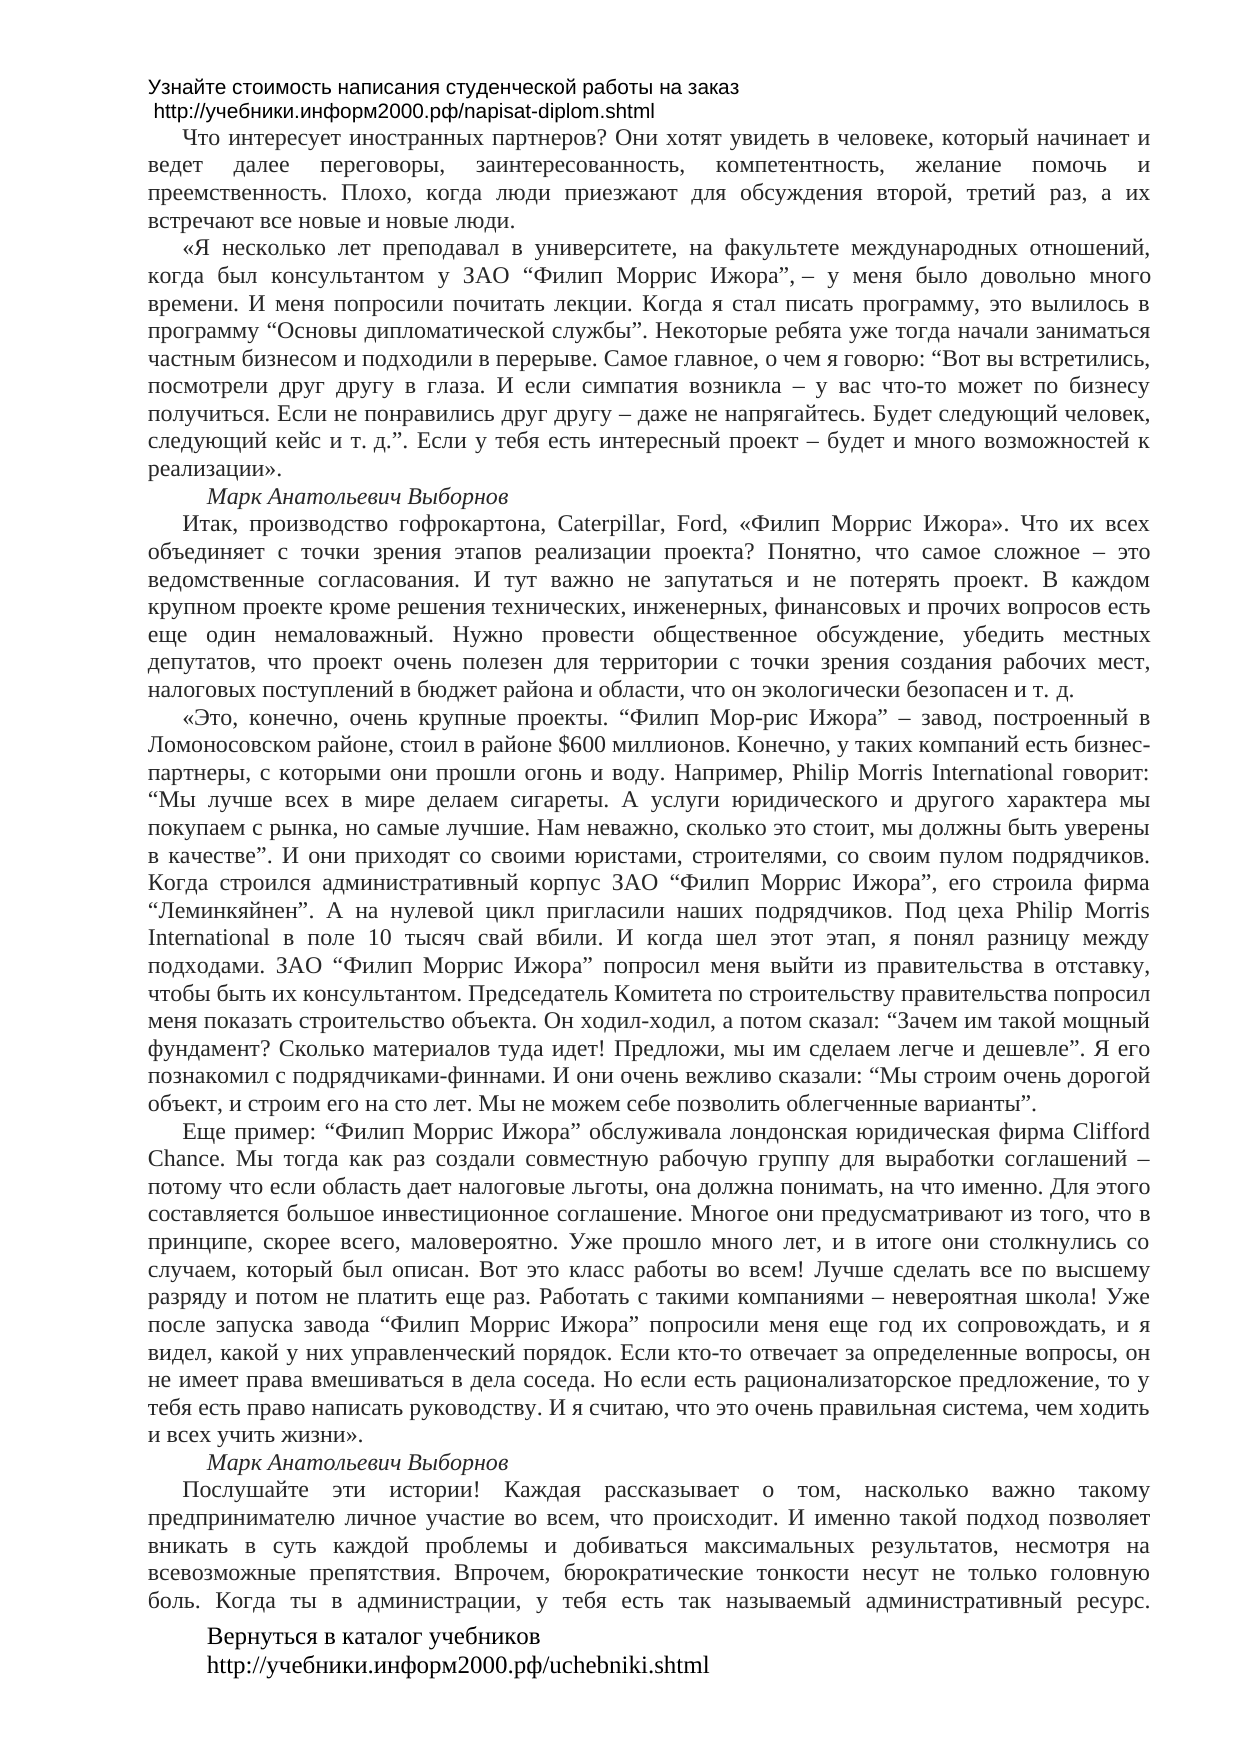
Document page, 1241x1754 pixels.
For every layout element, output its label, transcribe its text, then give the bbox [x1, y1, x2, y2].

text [148, 1476, 1152, 1613]
text Еще пример: “Филип Моррис Ижора” обслуживала лондонская юридическая фирма Clifford Chance. Мы тогда как раз создали совместную рабочую группу для выработки соглашений – потому что если область дает налоговые льготы, она должна понимать, на что именно. Для этого составляется большое инвестиционное соглашение. Многое они предусматривают из того, что в принципе, скорее всего, маловероятно. Уже прошло много лет, и в итоге они столкнулись со случаем, который был описан. Вот это класс работы во всем! Лучше сделать все по высшему разряду и потом не платить еще раз. Работать с такими компаниями – невероятная школа! Уже после запуска завода “Филип Моррис Ижора” попросили меня еще год их сопровождать, и я видел, какой у них управленческий порядок. Если кто-то отвечает за определенные вопросы, он не имеет права вмешиваться в дела соседа. Но если есть рационализаторское предложение, то у тебя есть право написать руководству. И я считаю, что это очень правильная система, чем ходить и всех учить жизни». [148, 1117, 1152, 1448]
text «Я несколько лет преподавал в университете, на факультете международных отношений, когда был консультантом у ЗАО “Филип Моррис Ижора”, – у меня было довольно много времени. И меня попросили почитать лекции. Когда я стал писать программу, это вылилось в программу “Основы дипломатической службы”. Некоторые ребята уже тогда начали заниматься частным бизнесом и подходили в перерыве. Самое главное, о чем я говорю: “Вот вы встретились, посмотрели друг другу в глаза. И если симпатия возникла – у вас что-то может по бизнесу получиться. Если не понравились друг другу – даже не напрягайтесь. Будет следующий человек, следующий кейс и т. д.”. Если у тебя есть интересный проект – будет и много возможностей к реализации». [148, 233, 1152, 482]
text Марк Анатольевич Выборнов [148, 1448, 1152, 1476]
text «Это, конечно, очень крупные проекты. “Филип Мор-рис Ижора” – завод, построенный в Ломоносовском районе, стоил в районе $600 миллионов. Конечно, у таких компаний есть бизнес-партнеры, с которыми они прошли огонь и воду. Например, Philip Morris International говорит: “Мы лучше всех в мире делаем сигареты. А услуги юридического и другого характера мы покупаем с рынка, но самые лучшие. Нам неважно, сколько это стоит, мы должны быть уверены в качестве”. И они приходят со своими юристами, строителями, со своим пулом подрядчиков. Когда строился административный корпус ЗАО “Филип Моррис Ижора”, его строила фирма “Леминкяйнен”. А на нулевой цикл пригласили наших подрядчиков. Под цеха Philip Morris International в поле 10 тысяч свай вбили. И когда шел этот этап, я понял разницу между подходами. ЗАО “Филип Моррис Ижора” попросил меня выйти из правительства в отставку, чтобы быть их консультантом. Председатель Комитета по строительству правительства попросил меня показать строительство объекта. Он ходил-ходил, а потом сказал: “Зачем им такой мощный фундамент? Сколько материалов туда идет! Предложи, мы им сделаем легче и дешевле”. Я его познакомил с подрядчиками-финнами. И они очень вежливо сказали: “Мы строим очень дорогой объект, и строим его на сто лет. Мы не можем себе позволить облегченные варианты”. [148, 703, 1152, 1117]
text Что интересует иностранных партнеров? Они хотят увидеть в человеке, который начинает и ведет далее переговоры, заинтересованность, компетентность, желание помочь и преемственность. Плохо, когда люди приезжают для обсуждения второй, третий раз, а их встречают все новые и новые люди. [148, 123, 1152, 233]
text Марк Анатольевич Выборнов [148, 482, 1152, 509]
text Итак, производство гофрокартона, Caterpillar, Ford, «Филип Моррис Ижора». Что их всех объединяет с точки зрения этапов реализации проекта? Понятно, что самое сложное – это ведомственные согласования. И тут важно не запутаться и не потерять проект. В каждом крупном проекте кроме решения технических, инженерных, финансовых и прочих вопросов есть еще один немаловажный. Нужно провести общественное обсуждение, убедить местных депутатов, что проект очень полезен для территории с точки зрения создания рабочих мест, налоговых поступлений в бюджет района и области, что он экологически безопасен и т. д. [148, 509, 1152, 703]
